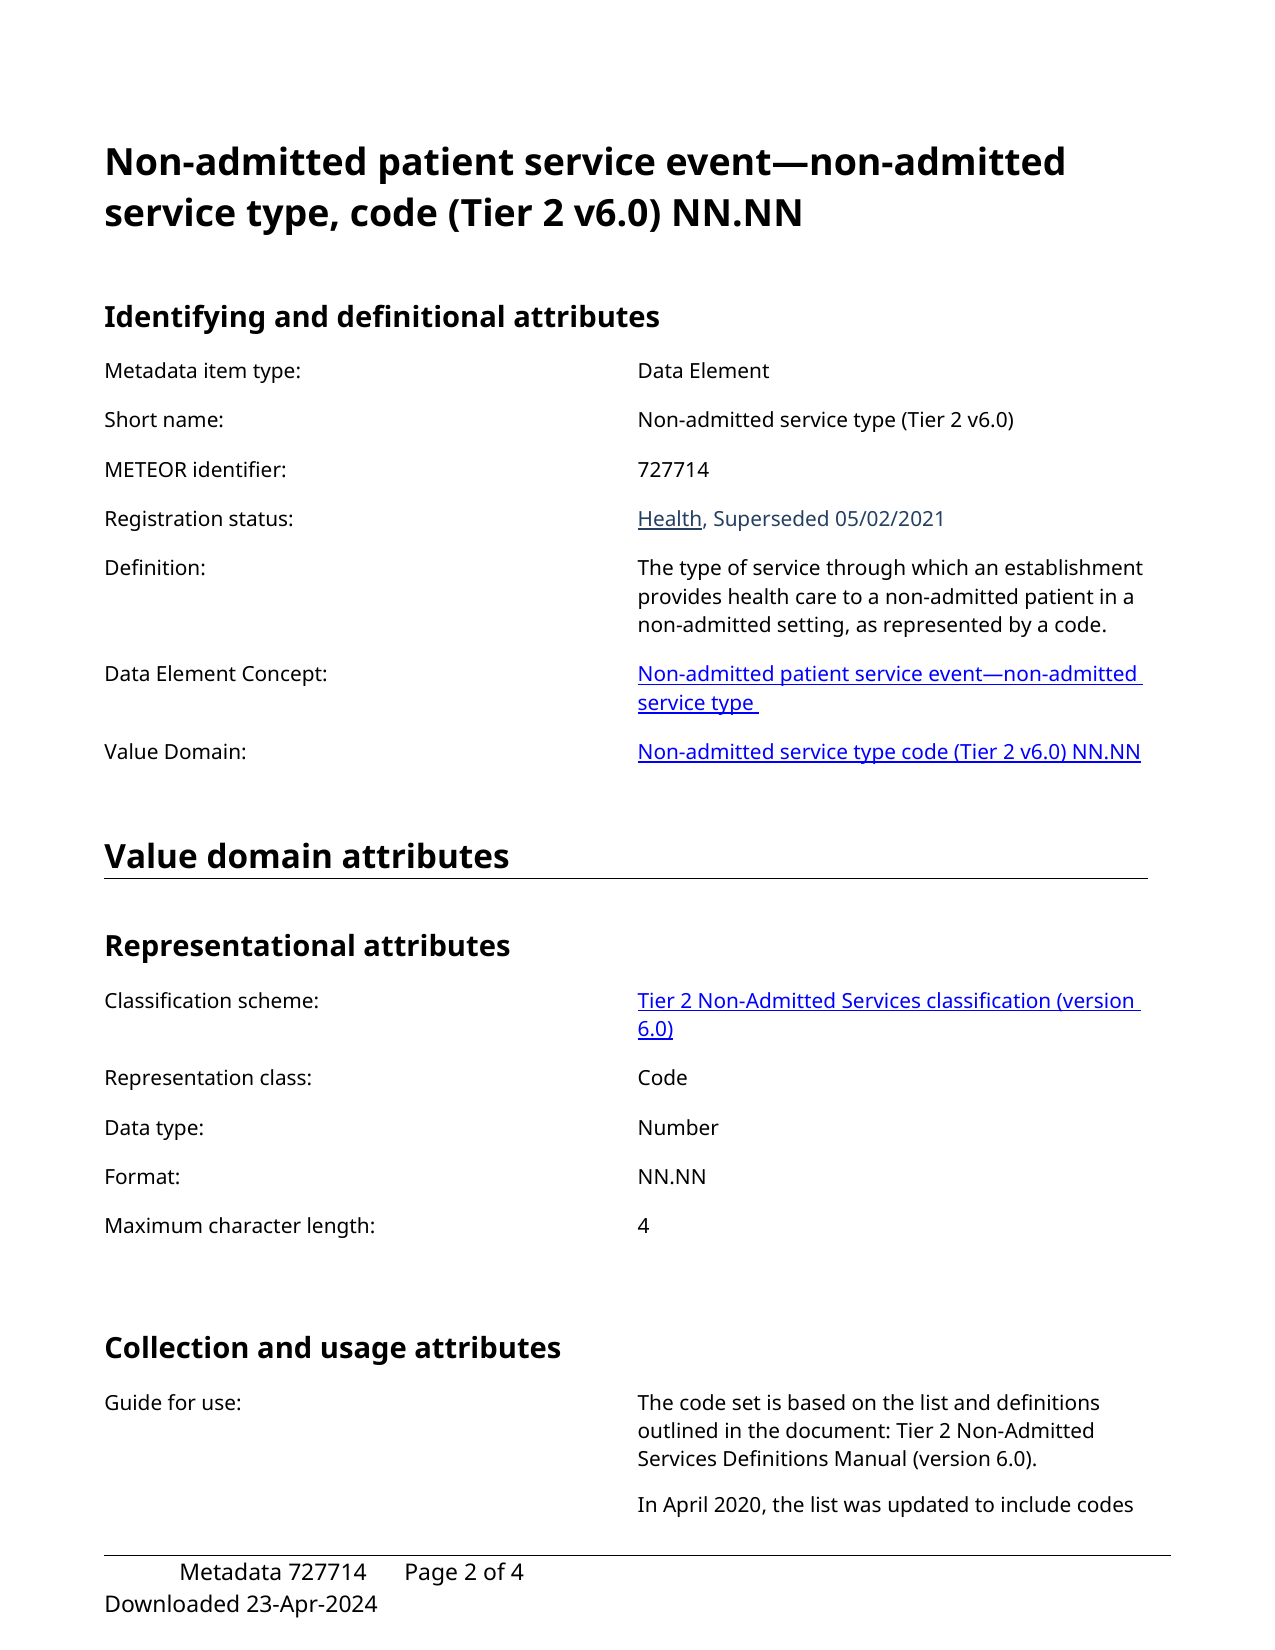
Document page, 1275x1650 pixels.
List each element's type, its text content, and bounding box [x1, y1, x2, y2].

table_cell Value Domain: [93, 727, 626, 776]
table_cell Short name: [93, 395, 626, 444]
table_cell Representation class: [93, 1053, 626, 1102]
table_cell Format: [93, 1152, 626, 1201]
table_header Collection and usage attributes [93, 1281, 1159, 1377]
table_cell Classification scheme: [93, 975, 626, 1053]
table_cell Non-admitted service type code (Tier 2 v6.0) NN.NN [626, 727, 1159, 776]
table_cell The type of service through which an establishment provides health care to a non-admitted patient in a non-admitted setting, as represented by a code. [626, 543, 1159, 649]
table_cell Data type: [93, 1102, 626, 1152]
table_cell Non-admitted service type (Tier 2 v6.0) [626, 395, 1159, 444]
table_cell Number [626, 1102, 1159, 1152]
table_cell Health, Superseded 05/02/2021 [626, 494, 1159, 543]
table_cell 4 [626, 1201, 1159, 1250]
table_cell Non-admitted patient service event—non-admitted service type [626, 649, 1159, 727]
subtitle Non-admitted patient service event—non-admitted service type, code (Tier 2 v6.0) NN.NN [104, 135, 1171, 237]
table_cell Representational attributes [93, 879, 1159, 975]
table_cell Guide for use: [93, 1377, 626, 1528]
table_cell Metadata item type: [93, 346, 626, 395]
table_cell Definition: [93, 543, 626, 649]
table_cell 727714 [626, 445, 1159, 494]
table_cell Maximum character length: [93, 1201, 626, 1250]
table_cell Code [626, 1053, 1159, 1102]
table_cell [626, 1377, 1159, 1528]
table_cell Registration status: [93, 494, 626, 543]
table_cell Tier 2 Non-Admitted Services classification (version 6.0) [626, 975, 1159, 1053]
table_cell NN.NN [626, 1152, 1159, 1201]
table_header Value domain attributes [93, 808, 1159, 879]
table_cell METEOR identifier: [93, 445, 626, 494]
table_cell Data Element [626, 346, 1159, 395]
table_header Identifying and definitional attributes [93, 250, 1159, 346]
table_cell Data Element Concept: [93, 649, 626, 727]
